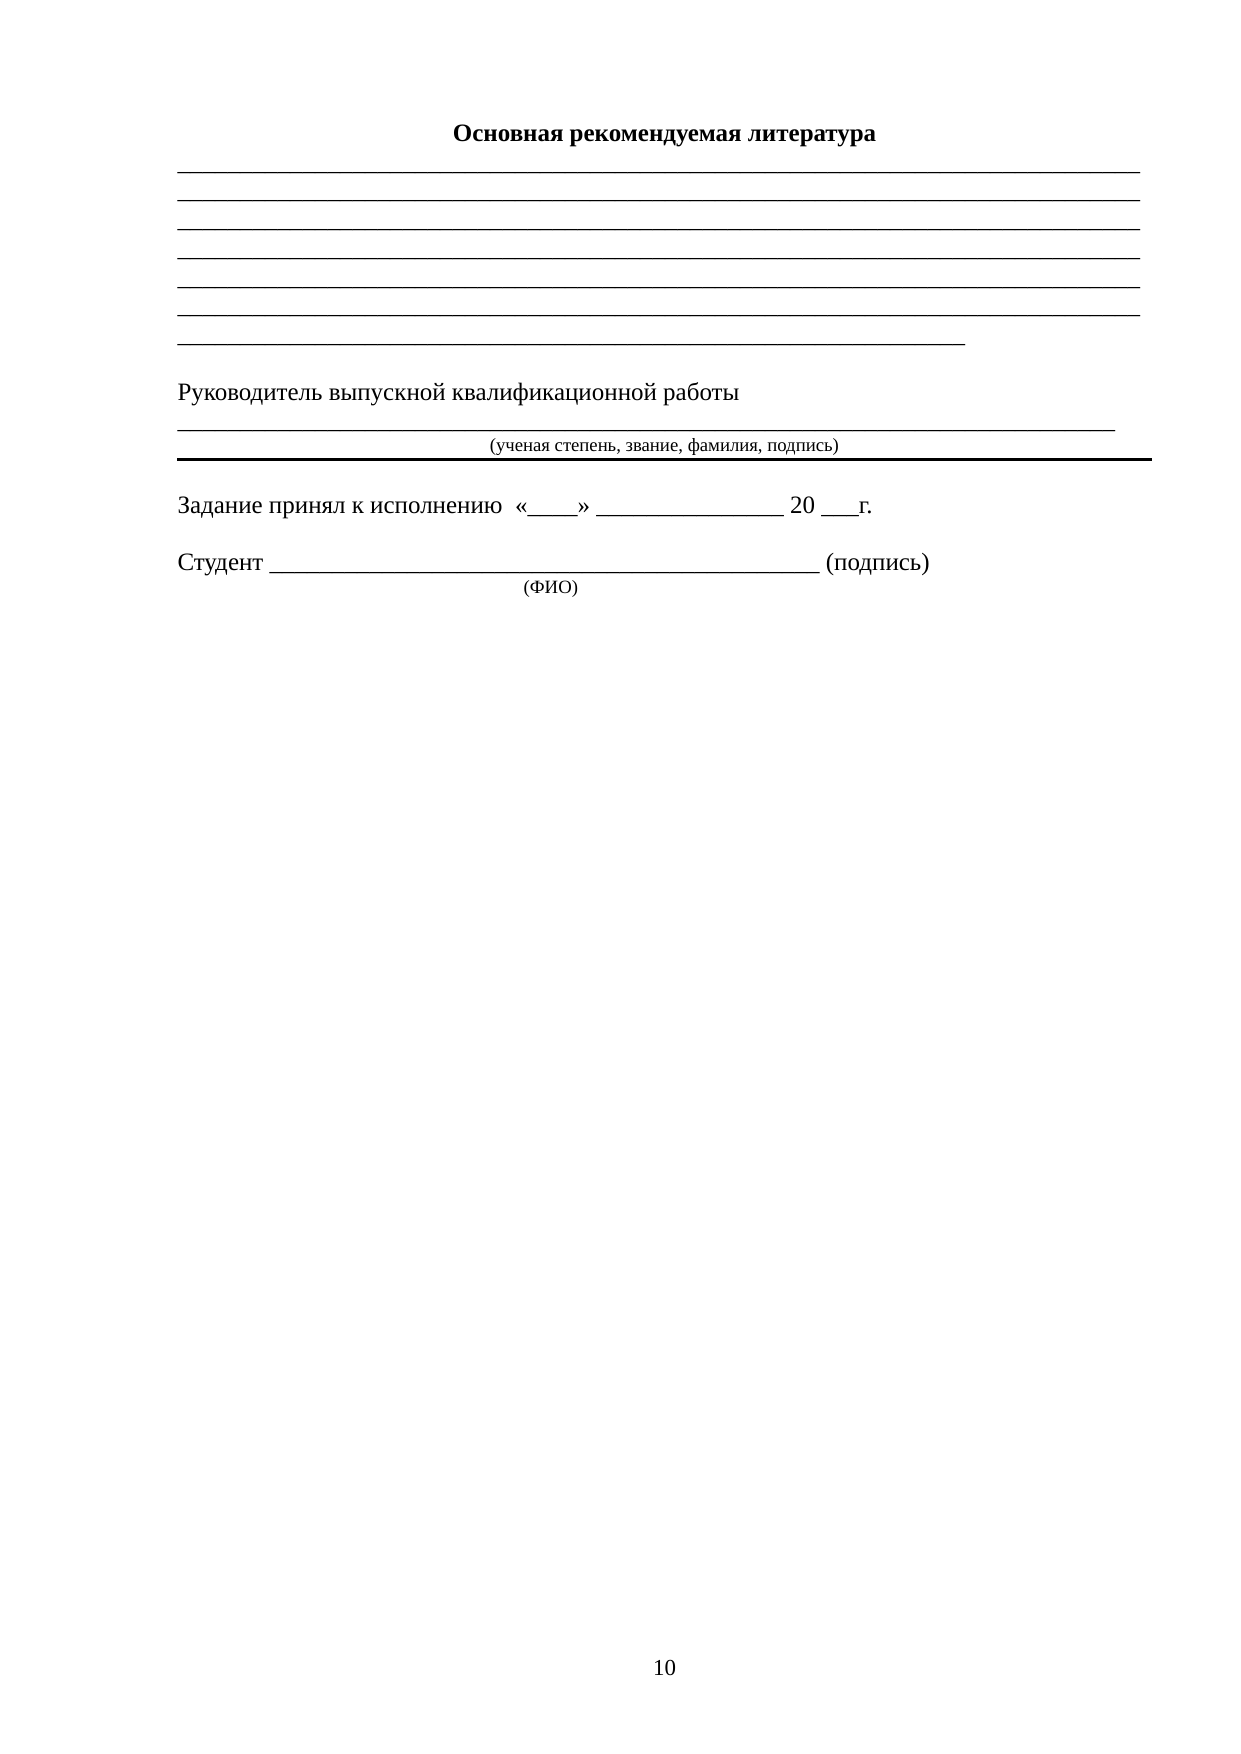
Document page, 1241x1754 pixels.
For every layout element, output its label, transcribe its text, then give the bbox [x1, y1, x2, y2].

text Основная рекомендуемая литература [177, 118, 1152, 147]
text Руководитель выпускной квалификационной работы ___________________________________________________________________________ [177, 377, 1152, 434]
text (ученая степень, звание, фамилия, подпись) [177, 434, 1152, 458]
text Задание принял к исполнению «____» _______________ 20 ___г. [177, 490, 1152, 519]
text Студент ____________________________________________ (подпись) [177, 547, 1152, 576]
text (ФИО) [177, 576, 1152, 598]
text _____________________________________________________________________________________________________________________________________________________________________________________________________________________________________________________________________________________________________________________________________________________________________________________________________________________________________________________________________________________________________________________________________________ [177, 147, 1152, 348]
